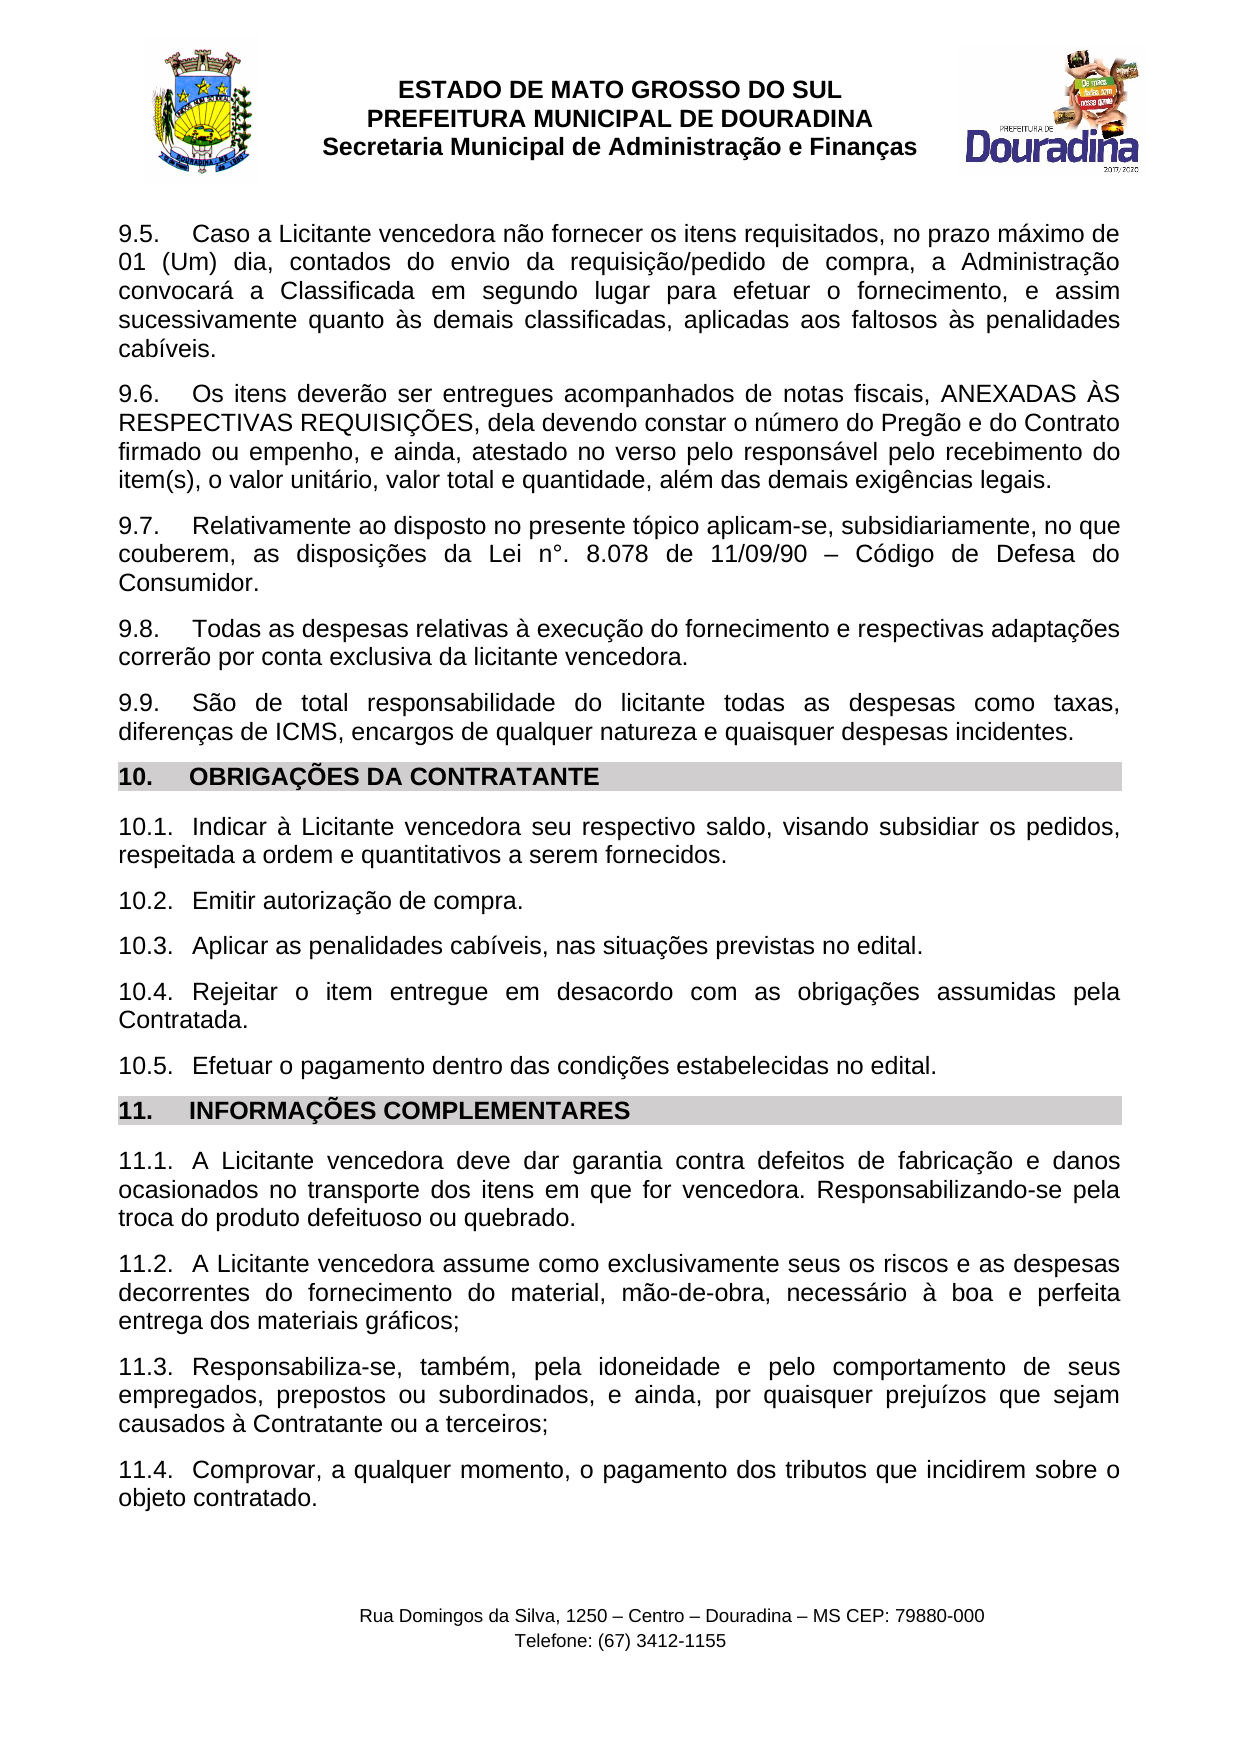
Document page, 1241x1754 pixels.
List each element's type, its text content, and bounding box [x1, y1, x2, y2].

list Os itens deverão ser entregues acompanhados de notas fiscais, ANEXADAS ÀS RESPECTIVAS REQUISIÇÕES, dela devendo constar o número do Pregão e do Contrato firmado ou empenho, e ainda, atestado no verso pelo responsável pelo recebimento do item(s), o valor unitário, valor total e quantidade, além das demais exigências legais. [118, 379, 1122, 494]
list A Licitante vencedora deve dar garantia contra defeitos de fabricação e danos ocasionados no transporte dos itens em que for vencedora. Responsabilizando-se pela troca do produto defeituoso ou quebrado. [118, 1146, 1122, 1232]
list Caso a Licitante vencedora não fornecer os itens requisitados, no prazo máximo de 01 (Um) dia, contados do envio da requisição/pedido de compra, a Administração convocará a Classificada em segundo lugar para efetuar o fornecimento, e assim sucessivamente quanto às demais classificadas, aplicadas aos faltosos às penalidades cabíveis. [118, 218, 1122, 362]
list São de total responsabilidade do licitante todas as despesas como taxas, diferenças de ICMS, encargos de qualquer natureza e quaisquer despesas incidentes. [118, 688, 1122, 745]
list Relativamente ao disposto no presente tópico aplicam-se, subsidiariamente, no que couberem, as disposições da Lei n°. 8.078 de 11/09/90 – Código de Defesa do Consumidor. [118, 511, 1122, 597]
list Rejeitar o item entregue em desacordo com as obrigações assumidas pela Contratada. [118, 977, 1122, 1034]
list A Licitante vencedora assume como exclusivamente seus os riscos e as despesas decorrentes do fornecimento do material, mão-de-obra, necessário à boa e perfeita entrega dos materiais gráficos; [118, 1249, 1122, 1335]
list Efetuar o pagamento dentro das condições estabelecidas no edital. [118, 1051, 1122, 1079]
list OBRIGAÇÕES DA CONTRATANTE [118, 762, 1122, 791]
list Aplicar as penalidades cabíveis, nas situações previstas no edital. [118, 931, 1122, 960]
picture [143, 35, 260, 185]
picture [955, 46, 1149, 177]
list INFORMAÇÕES COMPLEMENTARES [118, 1096, 1122, 1125]
list Comprovar, a qualquer momento, o pagamento dos tributos que incidirem sobre o objeto contratado. [118, 1454, 1122, 1512]
list Emitir autorização de compra. [118, 886, 1122, 914]
list Indicar à Licitante vencedora seu respectivo saldo, visando subsidiar os pedidos, respeitada a ordem e quantitativos a serem fornecidos. [118, 812, 1122, 869]
list Todas as despesas relativas à execução do fornecimento e respectivas adaptações correrão por conta exclusiva da licitante vencedora. [118, 613, 1122, 671]
list Responsabiliza-se, também, pela idoneidade e pelo comportamento de seus empregados, prepostos ou subordinados, e ainda, por quaisquer prejuízos que sejam causados à Contratante ou a terceiros; [118, 1352, 1122, 1438]
